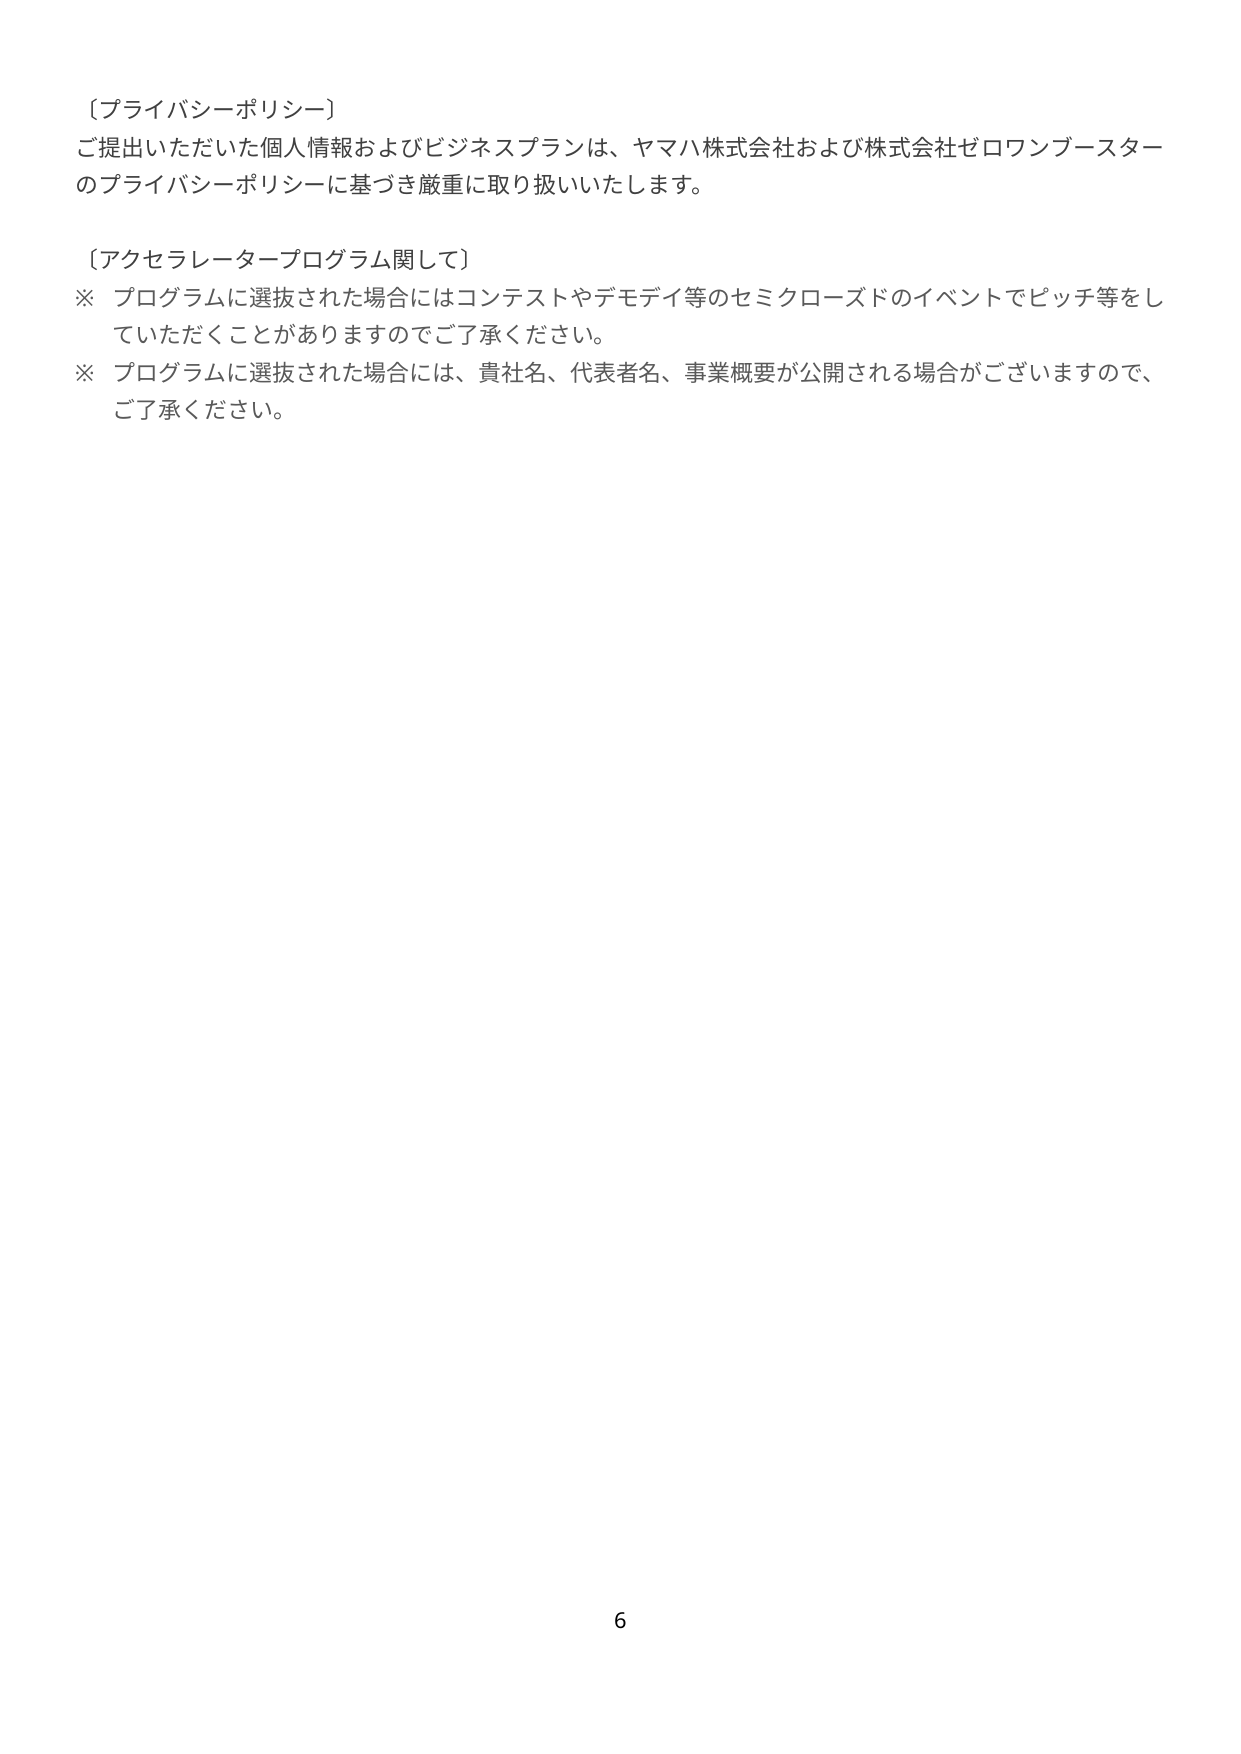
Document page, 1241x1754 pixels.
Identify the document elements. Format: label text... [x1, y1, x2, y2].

text 〔プライバシーポリシー〕 [75, 90, 1165, 128]
list プログラムに選抜された場合にはコンテストやデモデイ等のセミクローズドのイベントでピッチ等をしていただくことがありますのでご了承ください。 [75, 278, 1165, 353]
text 〔アクセラレータープログラム関して〕 [75, 240, 1165, 278]
list プログラムに選抜された場合には、貴社名、代表者名、事業概要が公開される場合がございますので、ご了承ください。 [75, 353, 1165, 428]
text ご提出いただいた個人情報およびビジネスプランは、ヤマハ株式会社および株式会社ゼロワンブースターのプライバシーポリシーに基づき厳重に取り扱いいたします。 [75, 128, 1165, 203]
